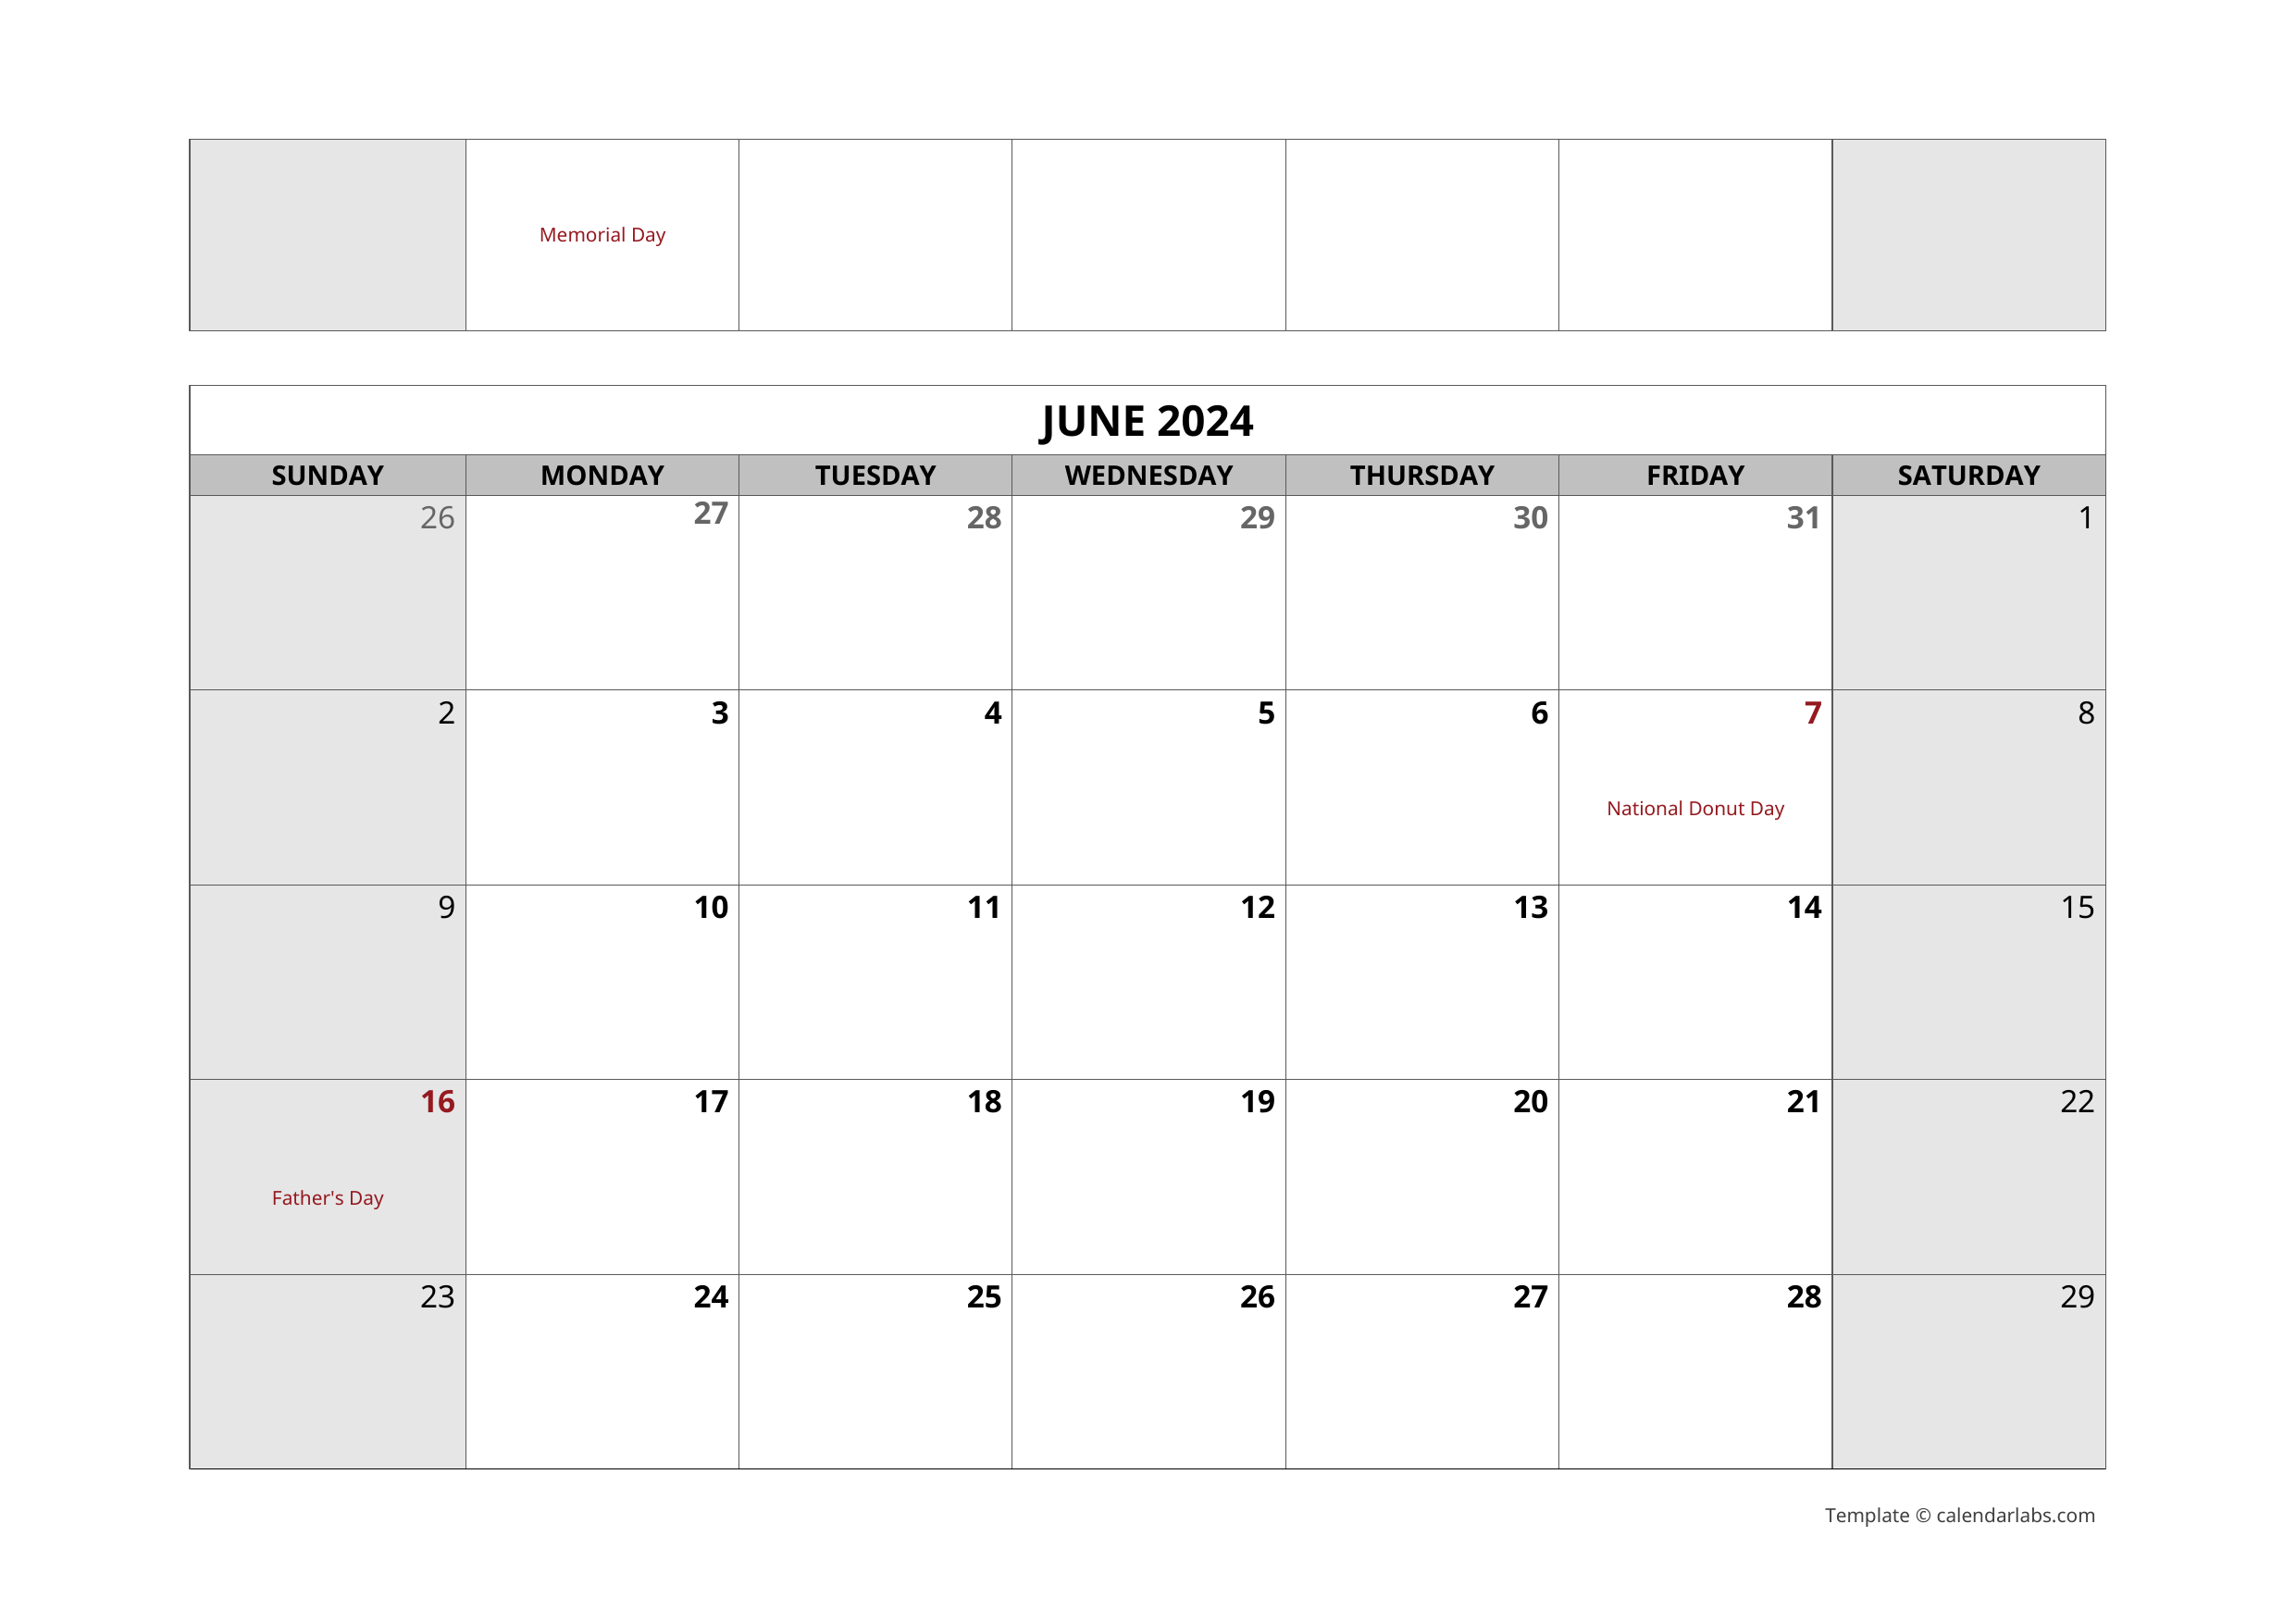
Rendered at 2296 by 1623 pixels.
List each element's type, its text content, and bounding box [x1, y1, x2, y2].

table_cell 15 [1833, 886, 2105, 926]
table_cell [191, 731, 465, 885]
table_cell [191, 1275, 251, 1316]
table_cell TUESDAY [739, 455, 1011, 495]
table_cell WEDNESDAY [1012, 455, 1285, 495]
table_cell [1286, 140, 1558, 330]
table_cell [1833, 1121, 2105, 1274]
table_cell 26 [251, 496, 465, 537]
table_cell [1559, 926, 1831, 1079]
table_cell [1012, 1316, 1285, 1468]
table_cell [1833, 1316, 2105, 1468]
table_cell 6 [1286, 690, 1558, 731]
table_cell FRIDAY [1559, 455, 1831, 495]
table_cell [1012, 140, 1285, 330]
table_cell [739, 1121, 1011, 1274]
table_cell [739, 926, 1011, 1079]
table_cell [1012, 926, 1285, 1079]
table_cell [191, 886, 251, 926]
table_cell 20 [1286, 1080, 1558, 1121]
table_cell 21 [1559, 1080, 1831, 1121]
table_cell National Donut Day [1559, 731, 1831, 885]
table_cell [1559, 1316, 1831, 1468]
table_cell 1 [1833, 496, 2105, 537]
table_cell 10 [466, 886, 738, 926]
table_cell 2 [251, 690, 465, 731]
table_cell [1286, 1121, 1558, 1274]
table_cell [1833, 926, 2105, 1079]
table_cell [1286, 1316, 1558, 1468]
table_cell [739, 731, 1011, 885]
table_cell 4 [739, 690, 1011, 731]
table_cell 30 [1286, 496, 1558, 537]
table_cell [1559, 140, 1831, 330]
table_cell [1833, 537, 2105, 689]
table_cell 16 [251, 1080, 465, 1121]
table_cell [1833, 140, 2105, 330]
table_cell [1559, 1121, 1831, 1274]
table_cell 13 [1286, 886, 1558, 926]
table_cell Father's Day [191, 1121, 465, 1274]
table_cell 8 [1833, 690, 2105, 731]
table_cell [191, 1080, 251, 1121]
table_cell [1559, 537, 1831, 689]
table_cell 7 [1559, 690, 1831, 731]
table_cell [1833, 731, 2105, 885]
table_cell 24 [466, 1275, 738, 1316]
table_cell 27 [466, 496, 738, 537]
table_cell [191, 926, 465, 1079]
table_cell [1012, 1121, 1285, 1274]
table_cell THURSDAY [1286, 455, 1558, 495]
table_cell MONDAY [466, 455, 738, 495]
table_cell 31 [1559, 496, 1831, 537]
table_cell 19 [1012, 1080, 1285, 1121]
table_cell 26 [1012, 1275, 1285, 1316]
table_cell 11 [739, 886, 1011, 926]
table_cell 3 [466, 690, 738, 731]
table_cell [466, 1316, 738, 1468]
table_cell 12 [1012, 886, 1285, 926]
table_cell [191, 1316, 465, 1468]
table_cell 27 [1286, 1275, 1558, 1316]
table_cell [466, 1121, 738, 1274]
table_cell 25 [739, 1275, 1011, 1316]
table_cell 18 [739, 1080, 1011, 1121]
table_cell Memorial Day [466, 140, 738, 330]
table_cell [1012, 537, 1285, 689]
table_cell 9 [251, 886, 465, 926]
table_cell 28 [739, 496, 1011, 537]
table_cell 14 [1559, 886, 1831, 926]
table_cell [739, 1316, 1011, 1468]
table_cell 23 [251, 1275, 465, 1316]
table_header JUNE 2024 [191, 386, 2105, 454]
table_cell 5 [1012, 690, 1285, 731]
table_cell 22 [1833, 1080, 2105, 1121]
table_cell [466, 926, 738, 1079]
table_cell [1286, 731, 1558, 885]
table_cell 28 [1559, 1275, 1831, 1316]
table_cell 29 [1012, 496, 1285, 537]
table_cell [191, 690, 251, 731]
table_cell [466, 537, 738, 689]
table_cell [739, 140, 1011, 330]
table_cell [1012, 731, 1285, 885]
table_cell [739, 537, 1011, 689]
table_cell SATURDAY [1833, 455, 2105, 495]
table_cell SUNDAY [191, 455, 465, 495]
table_cell [191, 140, 465, 330]
table_cell [191, 537, 465, 689]
table_cell [191, 496, 251, 537]
table_cell [1286, 926, 1558, 1079]
table_cell [466, 731, 738, 885]
table_cell [1286, 537, 1558, 689]
table_cell 29 [1833, 1275, 2105, 1316]
table_cell 17 [466, 1080, 738, 1121]
